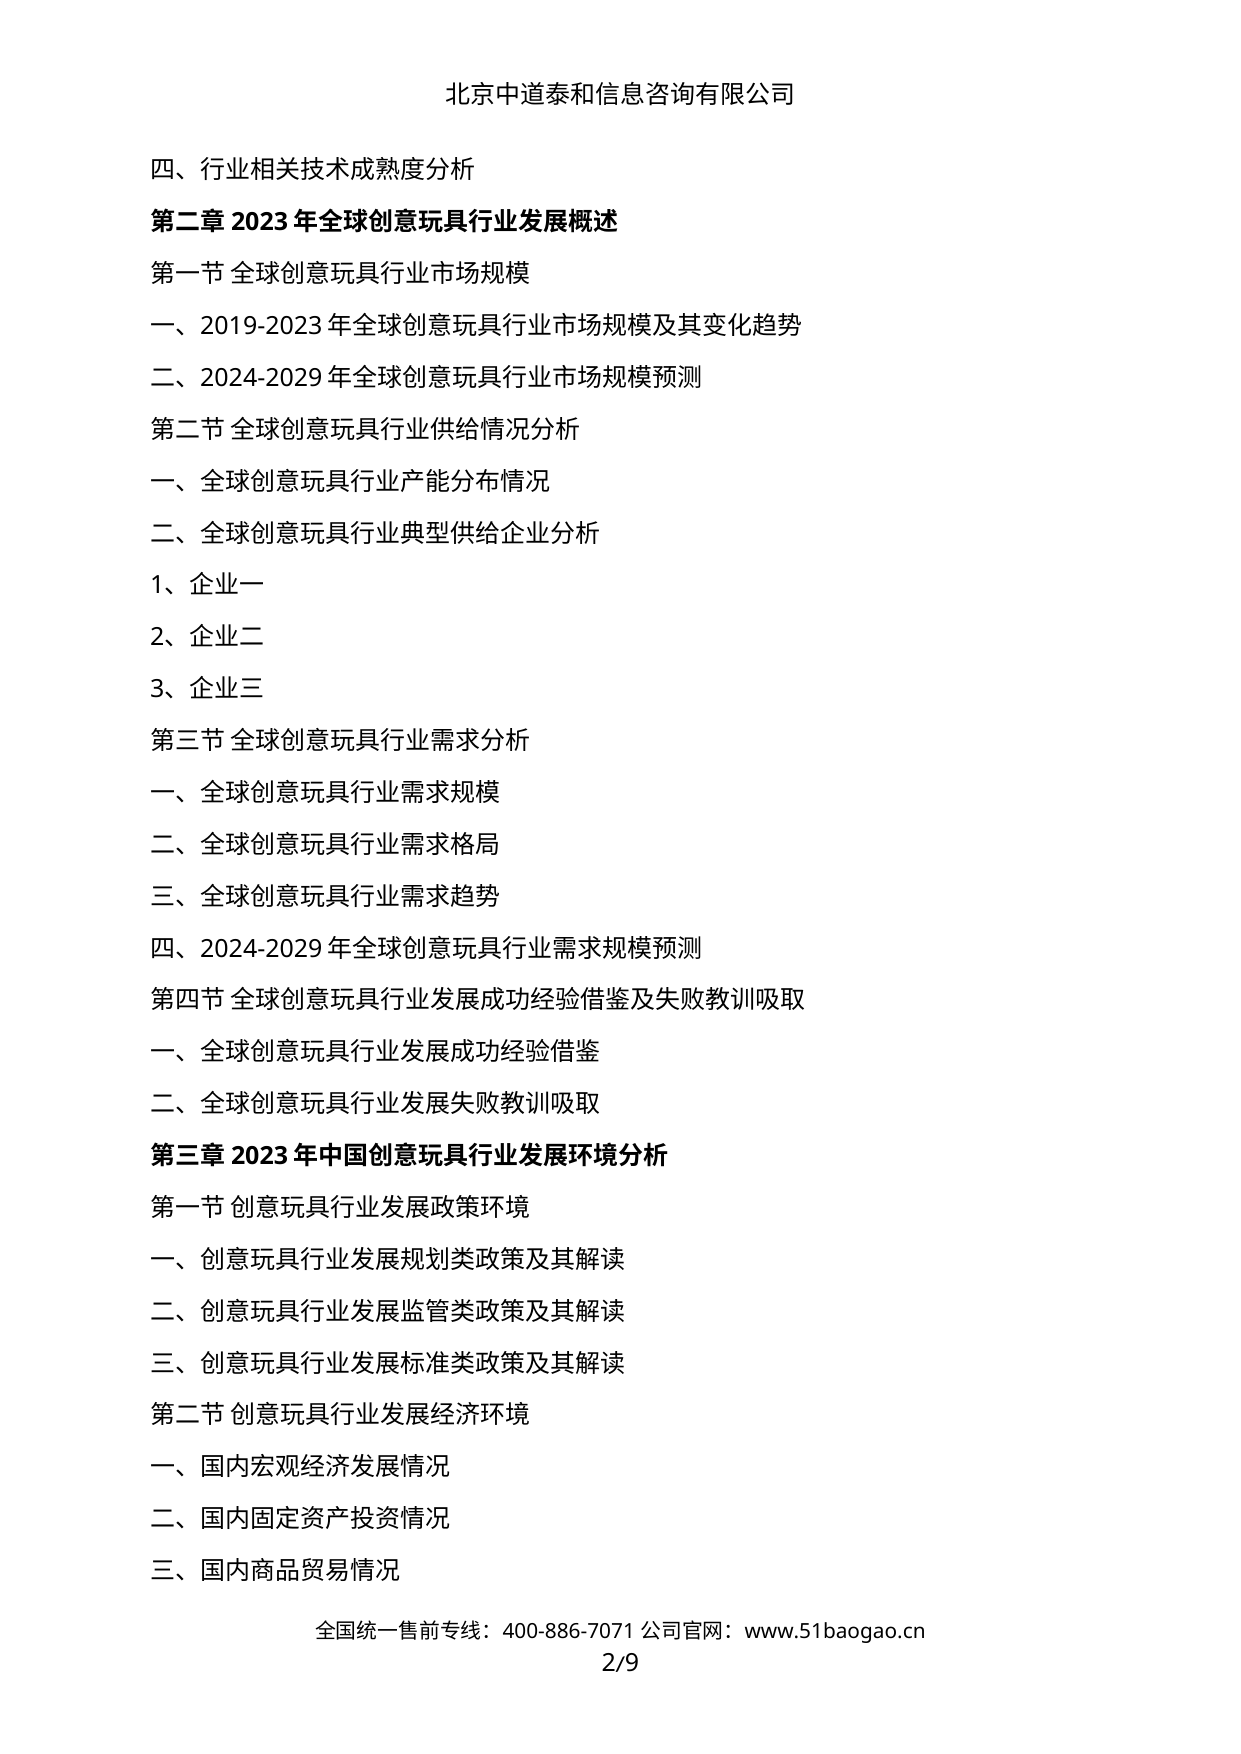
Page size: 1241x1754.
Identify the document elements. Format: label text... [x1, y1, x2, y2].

text 第三章 2023年中国创意玩具行业发展环境分析 [150, 1136, 1090, 1172]
text 一、创意玩具行业发展规划类政策及其解读 [150, 1239, 1090, 1276]
text 一、全球创意玩具行业产能分布情况 [150, 461, 1090, 497]
text 一、2019-2023年全球创意玩具行业市场规模及其变化趋势 [150, 306, 1090, 342]
text 第二节 全球创意玩具行业供给情况分析 [150, 409, 1090, 446]
text 2、企业二 [150, 617, 1090, 653]
text 第一节 创意玩具行业发展政策环境 [150, 1187, 1090, 1224]
text 第一节 全球创意玩具行业市场规模 [150, 254, 1090, 290]
text 四、行业相关技术成熟度分析 [150, 150, 1090, 186]
text 第三节 全球创意玩具行业需求分析 [150, 721, 1090, 757]
text 一、全球创意玩具行业需求规模 [150, 772, 1090, 809]
text 一、国内宏观经济发展情况 [150, 1447, 1090, 1483]
text 二、全球创意玩具行业典型供给企业分析 [150, 513, 1090, 549]
text 三、国内商品贸易情况 [150, 1551, 1090, 1587]
text 3、企业三 [150, 669, 1090, 705]
text 四、2024-2029年全球创意玩具行业需求规模预测 [150, 928, 1090, 964]
text 二、2024-2029年全球创意玩具行业市场规模预测 [150, 357, 1090, 394]
text 第二节 创意玩具行业发展经济环境 [150, 1395, 1090, 1431]
text 三、全球创意玩具行业需求趋势 [150, 876, 1090, 912]
text 二、全球创意玩具行业发展失败教训吸取 [150, 1084, 1090, 1120]
text 三、创意玩具行业发展标准类政策及其解读 [150, 1343, 1090, 1379]
text 二、国内固定资产投资情况 [150, 1499, 1090, 1535]
text 二、创意玩具行业发展监管类政策及其解读 [150, 1291, 1090, 1327]
text 1、企业一 [150, 565, 1090, 601]
text 二、全球创意玩具行业需求格局 [150, 824, 1090, 861]
text 第四节 全球创意玩具行业发展成功经验借鉴及失败教训吸取 [150, 980, 1090, 1016]
text 一、全球创意玩具行业发展成功经验借鉴 [150, 1032, 1090, 1068]
text 第二章 2023年全球创意玩具行业发展概述 [150, 202, 1090, 238]
